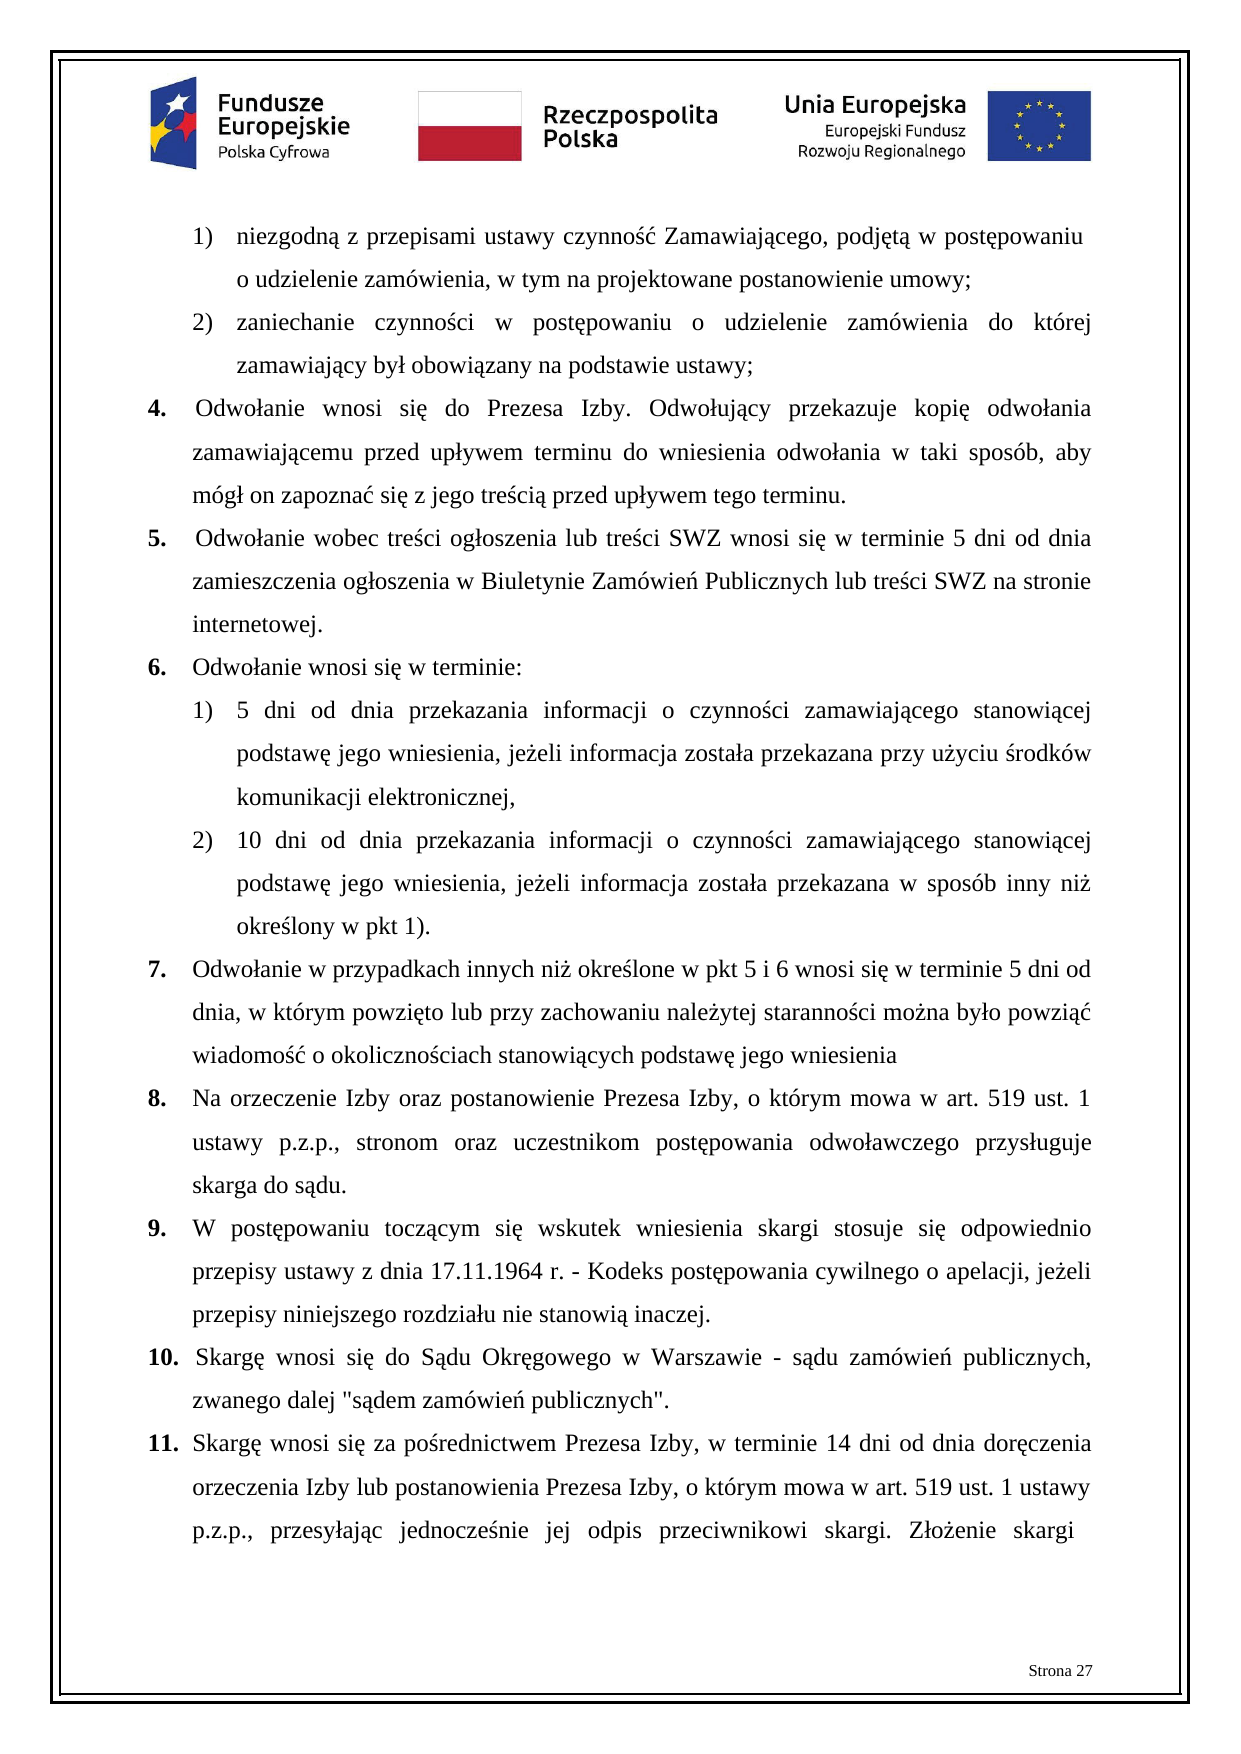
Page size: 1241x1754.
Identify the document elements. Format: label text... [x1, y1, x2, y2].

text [148, 1428, 1092, 1543]
text 7. Odwołanie w przypadkach innych niż określone w pkt 5 i 6 wnosi się w terminie 5 dni od dnia, w którym powzięto lub przy zachowaniu należytej staranności można było powziąć wiadomość o okolicznościach stanowiących podstawę jego wniesienia [148, 954, 1092, 1069]
text 1) 5 dni od dnia przekazania informacji o czynności zamawiającego stanowiącej podstawę jego wniesienia, jeżeli informacja została przekazana przy użyciu środków komunikacji elektronicznej, [192, 695, 1092, 810]
text 6. Odwołanie wnosi się w terminie: [148, 652, 1092, 681]
text 2) 10 dni od dnia przekazania informacji o czynności zamawiającego stanowiącej podstawę jego wniesienia, jeżeli informacja została przekazana w sposób inny niż określony w pkt 1). [192, 825, 1092, 940]
text 4. Odwołanie wnosi się do Prezesa Izby. Odwołujący przekazuje kopię odwołania zamawiającemu przed upływem terminu do wniesienia odwołania w taki sposób, aby mógł on zapoznać się z jego treścią przed upływem tego terminu. [148, 393, 1092, 508]
text 2) zaniechanie czynności w postępowaniu o udzielenie zamówienia do której zamawiający był obowiązany na podstawie ustawy; [192, 307, 1092, 379]
text 5. Odwołanie wobec treści ogłoszenia lub treści SWZ wnosi się w terminie 5 dni od dnia zamieszczenia ogłoszenia w Biuletynie Zamówień Publicznych lub treści SWZ na stronie internetowej. [148, 523, 1092, 638]
text 10. Skargę wnosi się do Sądu Okręgowego w Warszawie - sądu zamówień publicznych, zwanego dalej "sądem zamówień publicznych". [148, 1342, 1092, 1414]
text 9. W postępowaniu toczącym się wskutek wniesienia skargi stosuje się odpowiednio przepisy ustawy z dnia 17.11.1964 r. - Kodeks postępowania cywilnego o apelacji, jeżeli przepisy niniejszego rozdziału nie stanowią inaczej. [148, 1213, 1092, 1328]
text 8. Na orzeczenie Izby oraz postanowienie Prezesa Izby, o którym mowa w art. 519 ust. 1 ustawy p.z.p., stronom oraz uczestnikom postępowania odwoławczego przysługuje skarga do sądu. [148, 1083, 1092, 1198]
text 1) niezgodną z przepisami ustawy czynność Zamawiającego, podjętą w postępowaniu o udzielenie zamówienia, w tym na projektowane postanowienie umowy; [192, 221, 1092, 293]
